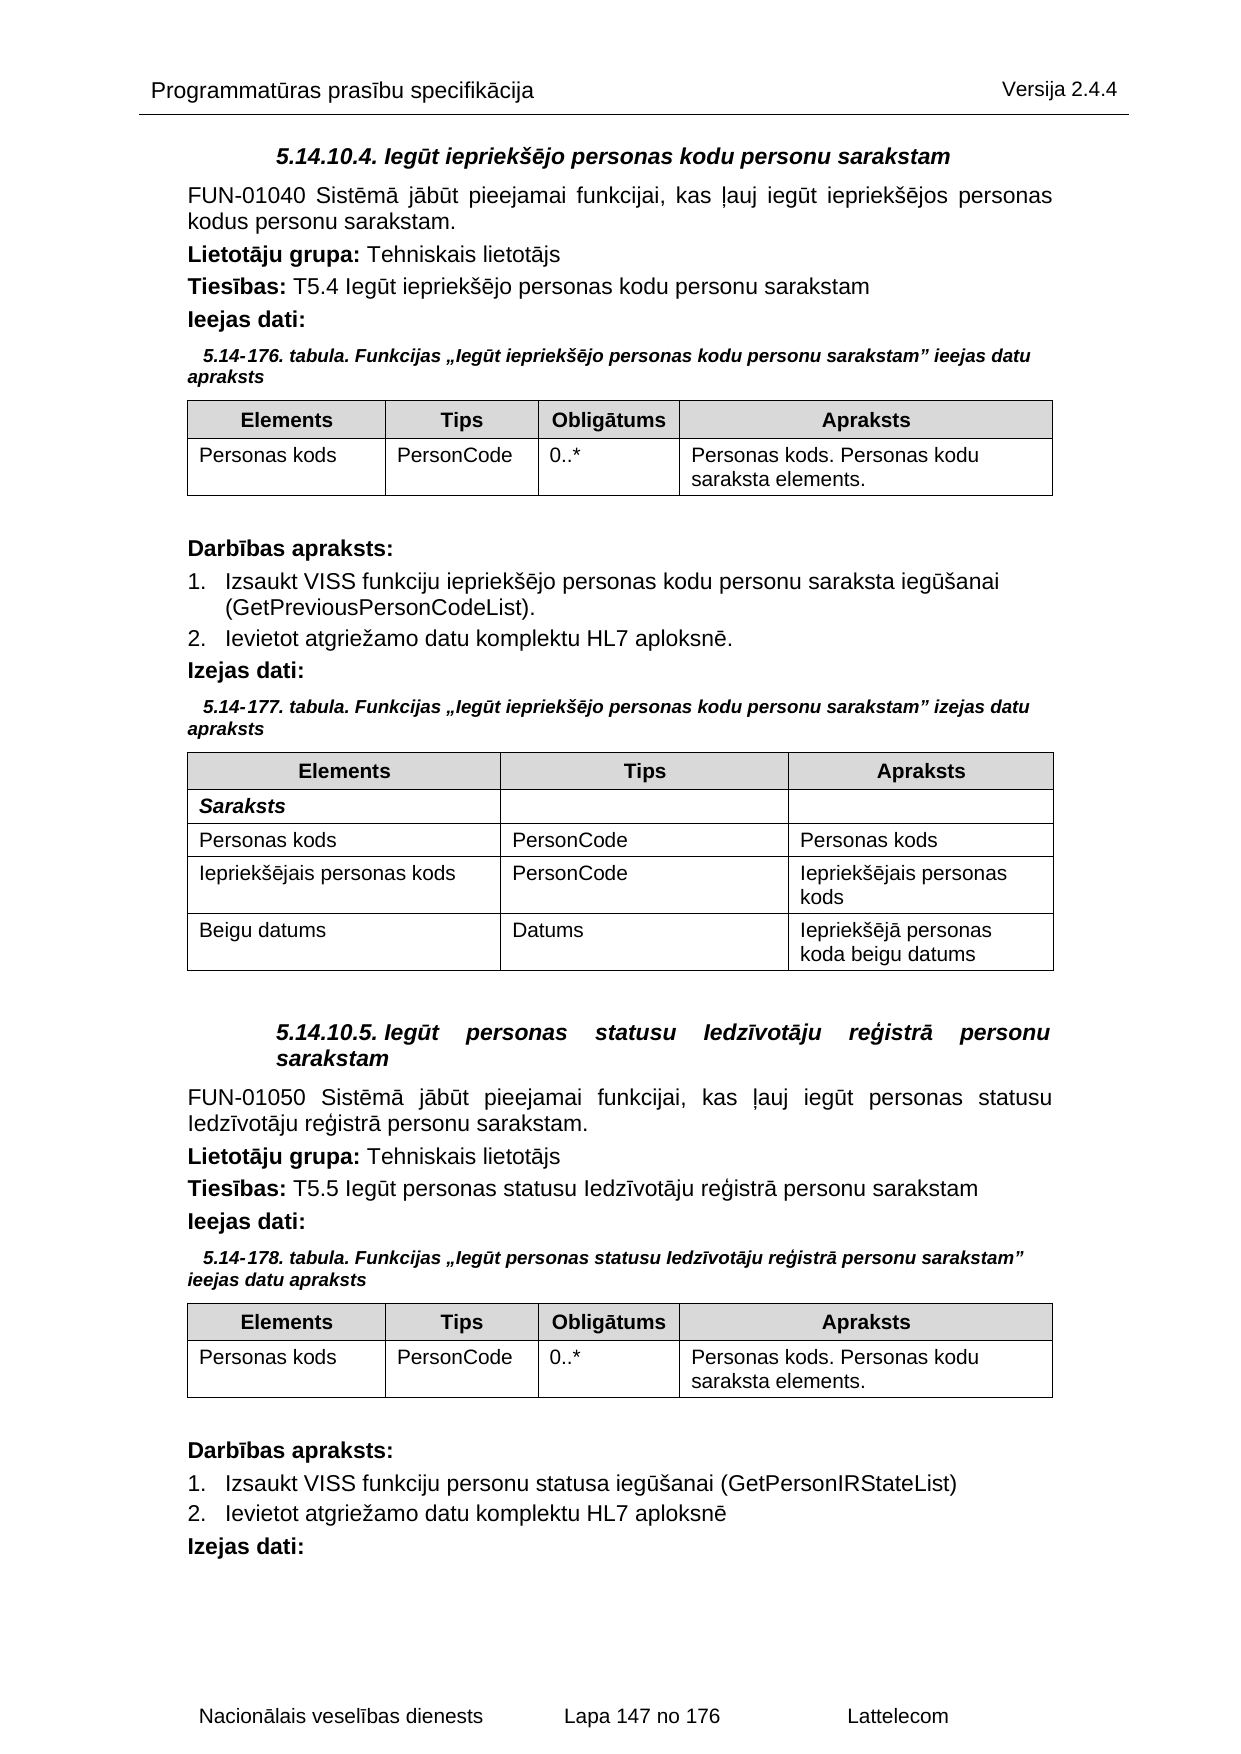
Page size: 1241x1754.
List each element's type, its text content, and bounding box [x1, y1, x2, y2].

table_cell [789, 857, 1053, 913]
text Darbības apraksts: [187, 1437, 1053, 1463]
text Lietotāju grupa: Tehniskais lietotājs [187, 1143, 1053, 1169]
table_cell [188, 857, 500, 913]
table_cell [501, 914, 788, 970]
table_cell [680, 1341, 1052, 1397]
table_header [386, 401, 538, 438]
text Izejas dati: [187, 657, 1053, 683]
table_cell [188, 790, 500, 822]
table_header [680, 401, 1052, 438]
text FUN-01040 Sistēmā jābūt pieejamai funkcijai, kas ļauj iegūt iepriekšējos personas kodus personu sarakstam. [187, 182, 1053, 234]
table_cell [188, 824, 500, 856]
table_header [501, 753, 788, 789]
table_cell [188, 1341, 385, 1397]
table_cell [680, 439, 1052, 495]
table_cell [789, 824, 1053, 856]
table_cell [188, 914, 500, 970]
text Tiesības: T5.4 Iegūt iepriekšējo personas kodu personu sarakstam [187, 273, 1053, 300]
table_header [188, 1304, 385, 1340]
text Ieejas dati: [187, 1208, 1053, 1234]
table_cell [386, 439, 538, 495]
list Ievietot atgriežamo datu komplektu HL7 aploksnē. [187, 624, 1053, 651]
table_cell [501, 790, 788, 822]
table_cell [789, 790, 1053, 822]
text Izejas dati: [187, 1533, 1053, 1559]
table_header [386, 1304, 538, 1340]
list Izsaukt VISS funkciju personu statusa iegūšanai (GetPersonIRStateList) [187, 1470, 1053, 1496]
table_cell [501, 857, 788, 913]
subtitle Iegūt iepriekšējo personas kodu personu sarakstam [276, 143, 1053, 169]
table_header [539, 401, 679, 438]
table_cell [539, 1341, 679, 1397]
list Izsaukt VISS funkciju iepriekšējo personas kodu personu saraksta iegūšanai (GetPreviousPersonCodeList). [187, 568, 1053, 620]
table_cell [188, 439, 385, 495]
text Tiesības: T5.5 Iegūt personas statusu Iedzīvotāju reģistrā personu sarakstam [187, 1175, 1053, 1202]
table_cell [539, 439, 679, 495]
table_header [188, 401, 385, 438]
subtitle Iegūt personas statusu Iedzīvotāju reģistrā personu sarakstam [276, 1019, 1053, 1071]
text Lietotāju grupa: Tehniskais lietotājs [187, 241, 1053, 267]
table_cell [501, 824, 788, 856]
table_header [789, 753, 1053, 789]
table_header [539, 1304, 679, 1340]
text Darbības apraksts: [187, 535, 1053, 561]
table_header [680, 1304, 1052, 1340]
text Ieejas dati: [187, 306, 1053, 332]
text FUN-01050 Sistēmā jābūt pieejamai funkcijai, kas ļauj iegūt personas statusu Iedzīvotāju reģistrā personu sarakstam. [187, 1084, 1053, 1137]
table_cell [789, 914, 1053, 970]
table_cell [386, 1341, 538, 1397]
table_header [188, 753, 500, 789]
list Ievietot atgriežamo datu komplektu HL7 aploksnē [187, 1500, 1053, 1527]
